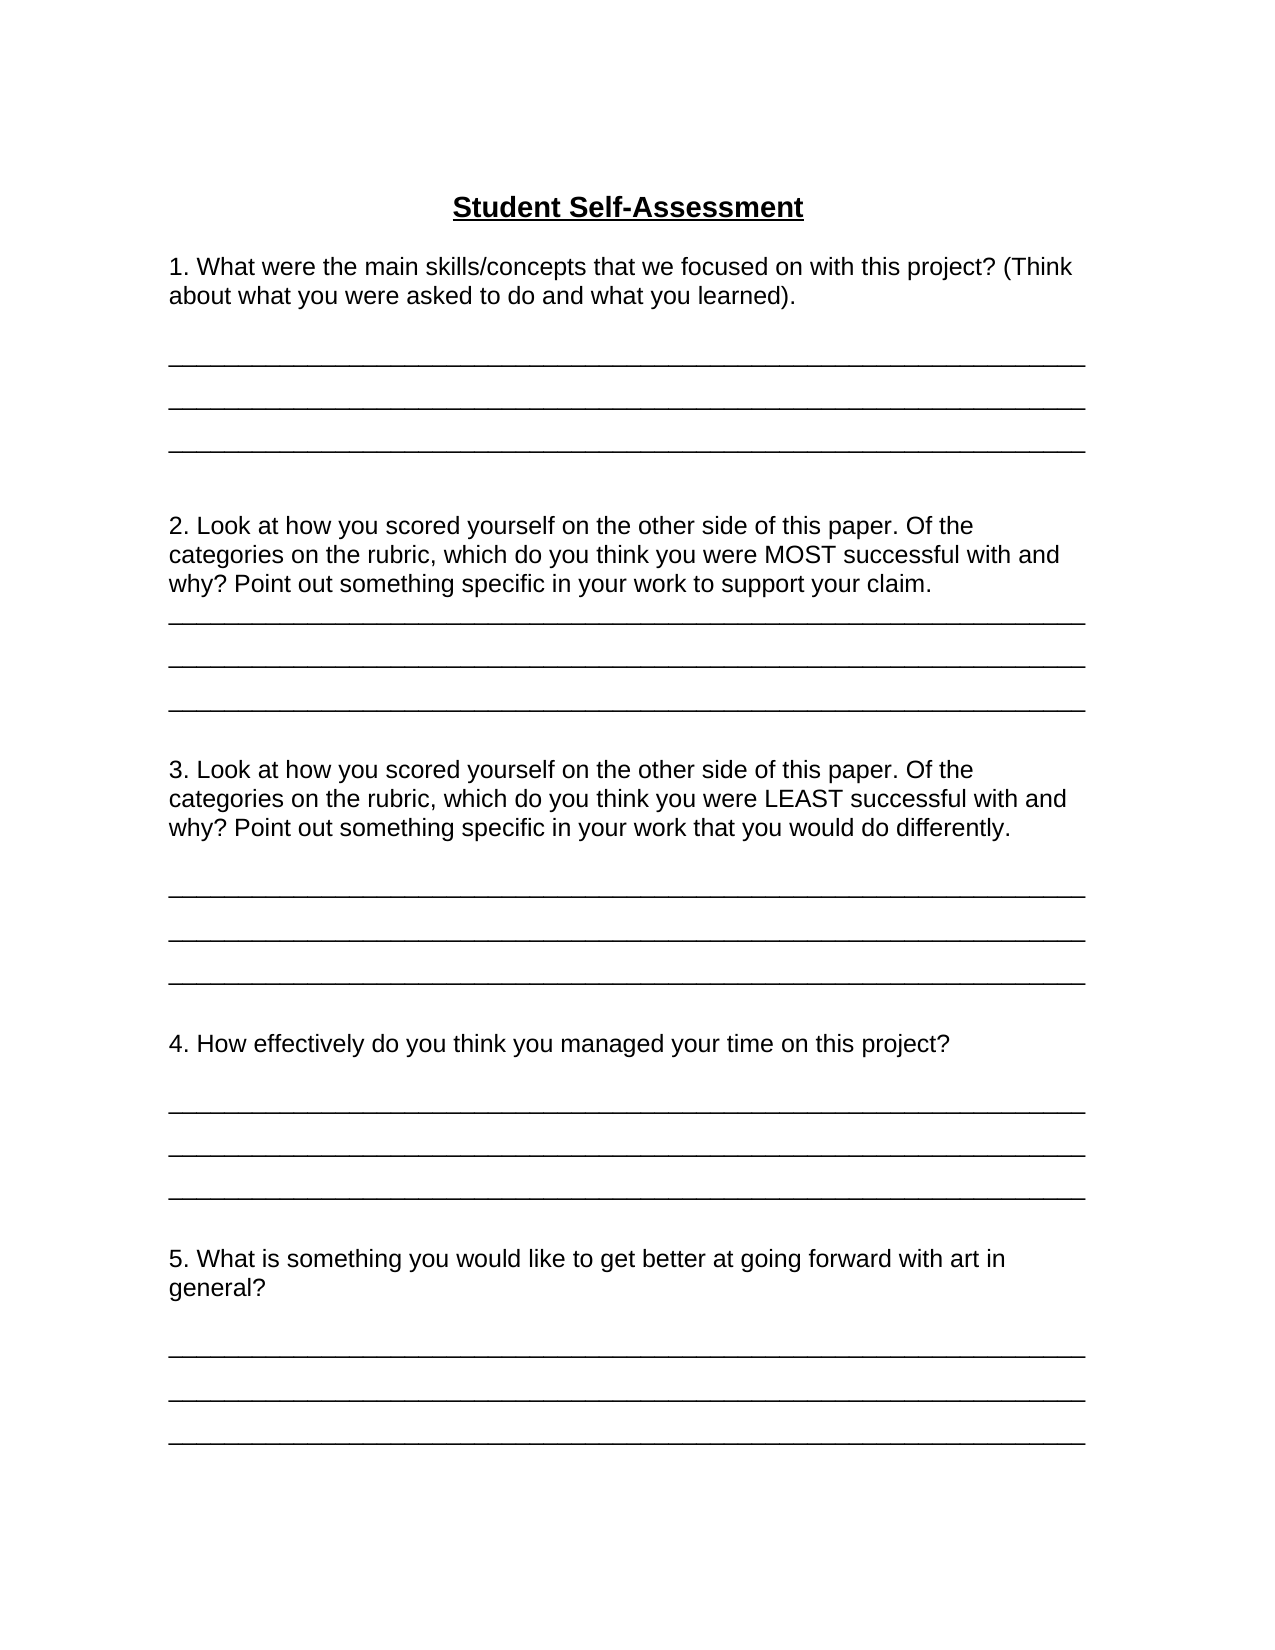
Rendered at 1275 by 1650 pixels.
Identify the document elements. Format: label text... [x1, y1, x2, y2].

list ______________________________________________________________________________________________________________________________________________________________________________________________________ [169, 597, 1087, 712]
list ______________________________________________________________________________________________________________________________________________________________________________________________________ [169, 870, 1087, 985]
list 4. How effectively do you think you managed your time on this project? [169, 1028, 1087, 1057]
list 5. What is something you would like to get better at going forward with art in general? [169, 1244, 1087, 1302]
list ______________________________________________________________________________________________________________________________________________________________________________________________________ [169, 1086, 1087, 1201]
list 1. What were the main skills/concepts that we focused on with this project? (Think about what you were asked to do and what you learned). [169, 252, 1087, 310]
list ______________________________________________________________________________________________________________________________________________________________________________________________________ [169, 1330, 1087, 1445]
list Student Self-Assessment [169, 190, 1087, 223]
list ______________________________________________________________________________________________________________________________________________________________________________________________________ [169, 338, 1087, 453]
list 2. Look at how you scored yourself on the other side of this paper. Of the categories on the rubric, which do you think you were MOST successful with and why? Point out something specific in your work to support your claim. [169, 511, 1087, 597]
list 3. Look at how you scored yourself on the other side of this paper. Of the categories on the rubric, which do you think you were LEAST successful with and why? Point out something specific in your work that you would do differently. [169, 755, 1087, 842]
